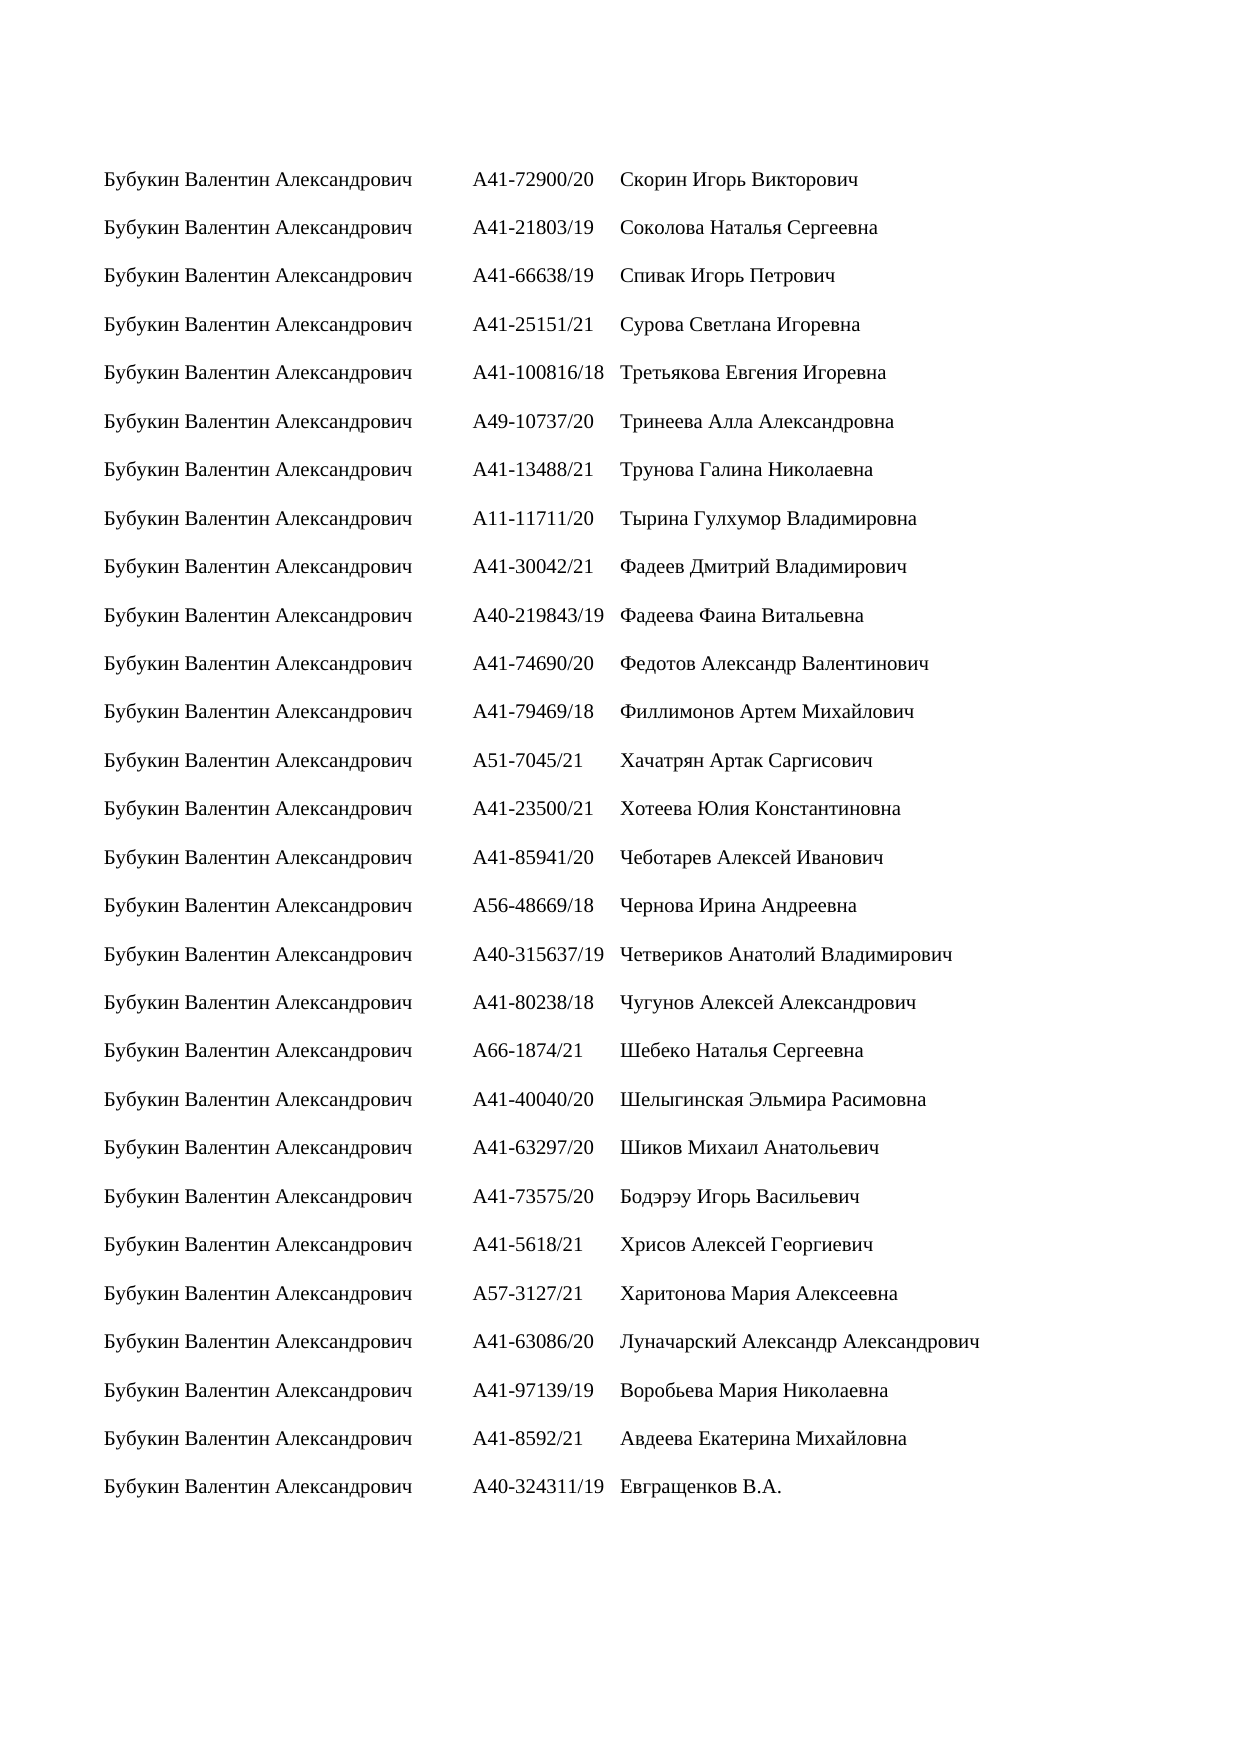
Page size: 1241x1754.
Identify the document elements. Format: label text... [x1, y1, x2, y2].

text Бубукин Валентин Александрович А41-63297/20 Шиков Михаил Анатольевич [103, 1135, 1152, 1159]
text Бубукин Валентин Александрович А11-11711/20 Тырина Гулхумор Владимировна [103, 506, 1152, 530]
text Бубукин Валентин Александрович А41-74690/20 Федотов Александр Валентинович [103, 651, 1152, 675]
text Бубукин Валентин Александрович А49-10737/20 Тринеева Алла Александровна [103, 409, 1152, 433]
text Бубукин Валентин Александрович А41-25151/21 Сурова Светлана Игоревна [103, 312, 1152, 336]
text Бубукин Валентин Александрович А41-21803/19 Соколова Наталья Сергеевна [103, 215, 1152, 239]
text Бубукин Валентин Александрович А56-48669/18 Чернова Ирина Андреевна [103, 893, 1152, 917]
text Бубукин Валентин Александрович А41-23500/21 Хотеева Юлия Константиновна [103, 796, 1152, 820]
text Бубукин Валентин Александрович А41-85941/20 Чеботарев Алексей Иванович [103, 845, 1152, 869]
text Бубукин Валентин Александрович А57-3127/21 Харитонова Мария Алексеевна [103, 1281, 1152, 1305]
text Бубукин Валентин Александрович А41-100816/18 Третьякова Евгения Игоревна [103, 360, 1152, 384]
text Бубукин Валентин Александрович А40-324311/19 Евгращенков В.А. [103, 1474, 1152, 1498]
text Бубукин Валентин Александрович А41-40040/20 Шелыгинская Эльмира Расимовна [103, 1087, 1152, 1111]
text Бубукин Валентин Александрович А40-219843/19 Фадеева Фаина Витальевна [103, 602, 1152, 627]
text Бубукин Валентин Александрович А41-8592/21 Авдеева Екатерина Михайловна [103, 1426, 1152, 1450]
text Бубукин Валентин Александрович А41-63086/20 Луначарский Александр Александрович [103, 1329, 1152, 1353]
text Бубукин Валентин Александрович А41-30042/21 Фадеев Дмитрий Владимирович [103, 554, 1152, 578]
text Бубукин Валентин Александрович А41-80238/18 Чугунов Алексей Александрович [103, 990, 1152, 1014]
text Бубукин Валентин Александрович А41-13488/21 Трунова Галина Николаевна [103, 457, 1152, 481]
text Бубукин Валентин Александрович А41-5618/21 Хрисов Алексей Георгиевич [103, 1232, 1152, 1256]
text Бубукин Валентин Александрович А41-66638/19 Спивак Игорь Петрович [103, 263, 1152, 287]
text Бубукин Валентин Александрович А41-79469/18 Филлимонов Артем Михайлович [103, 699, 1152, 723]
text Бубукин Валентин Александрович А40-315637/19 Четвериков Анатолий Владимирович [103, 942, 1152, 966]
text Бубукин Валентин Александрович А41-97139/19 Воробьева Мария Николаевна [103, 1377, 1152, 1402]
text Бубукин Валентин Александрович А51-7045/21 Хачатрян Артак Саргисович [103, 748, 1152, 772]
text Бубукин Валентин Александрович А41-73575/20 Бодэрэу Игорь Васильевич [103, 1184, 1152, 1208]
text Бубукин Валентин Александрович А66-1874/21 Шебеко Наталья Сергеевна [103, 1038, 1152, 1062]
text Бубукин Валентин Александрович А41-72900/20 Скорин Игорь Викторович [103, 167, 1152, 191]
